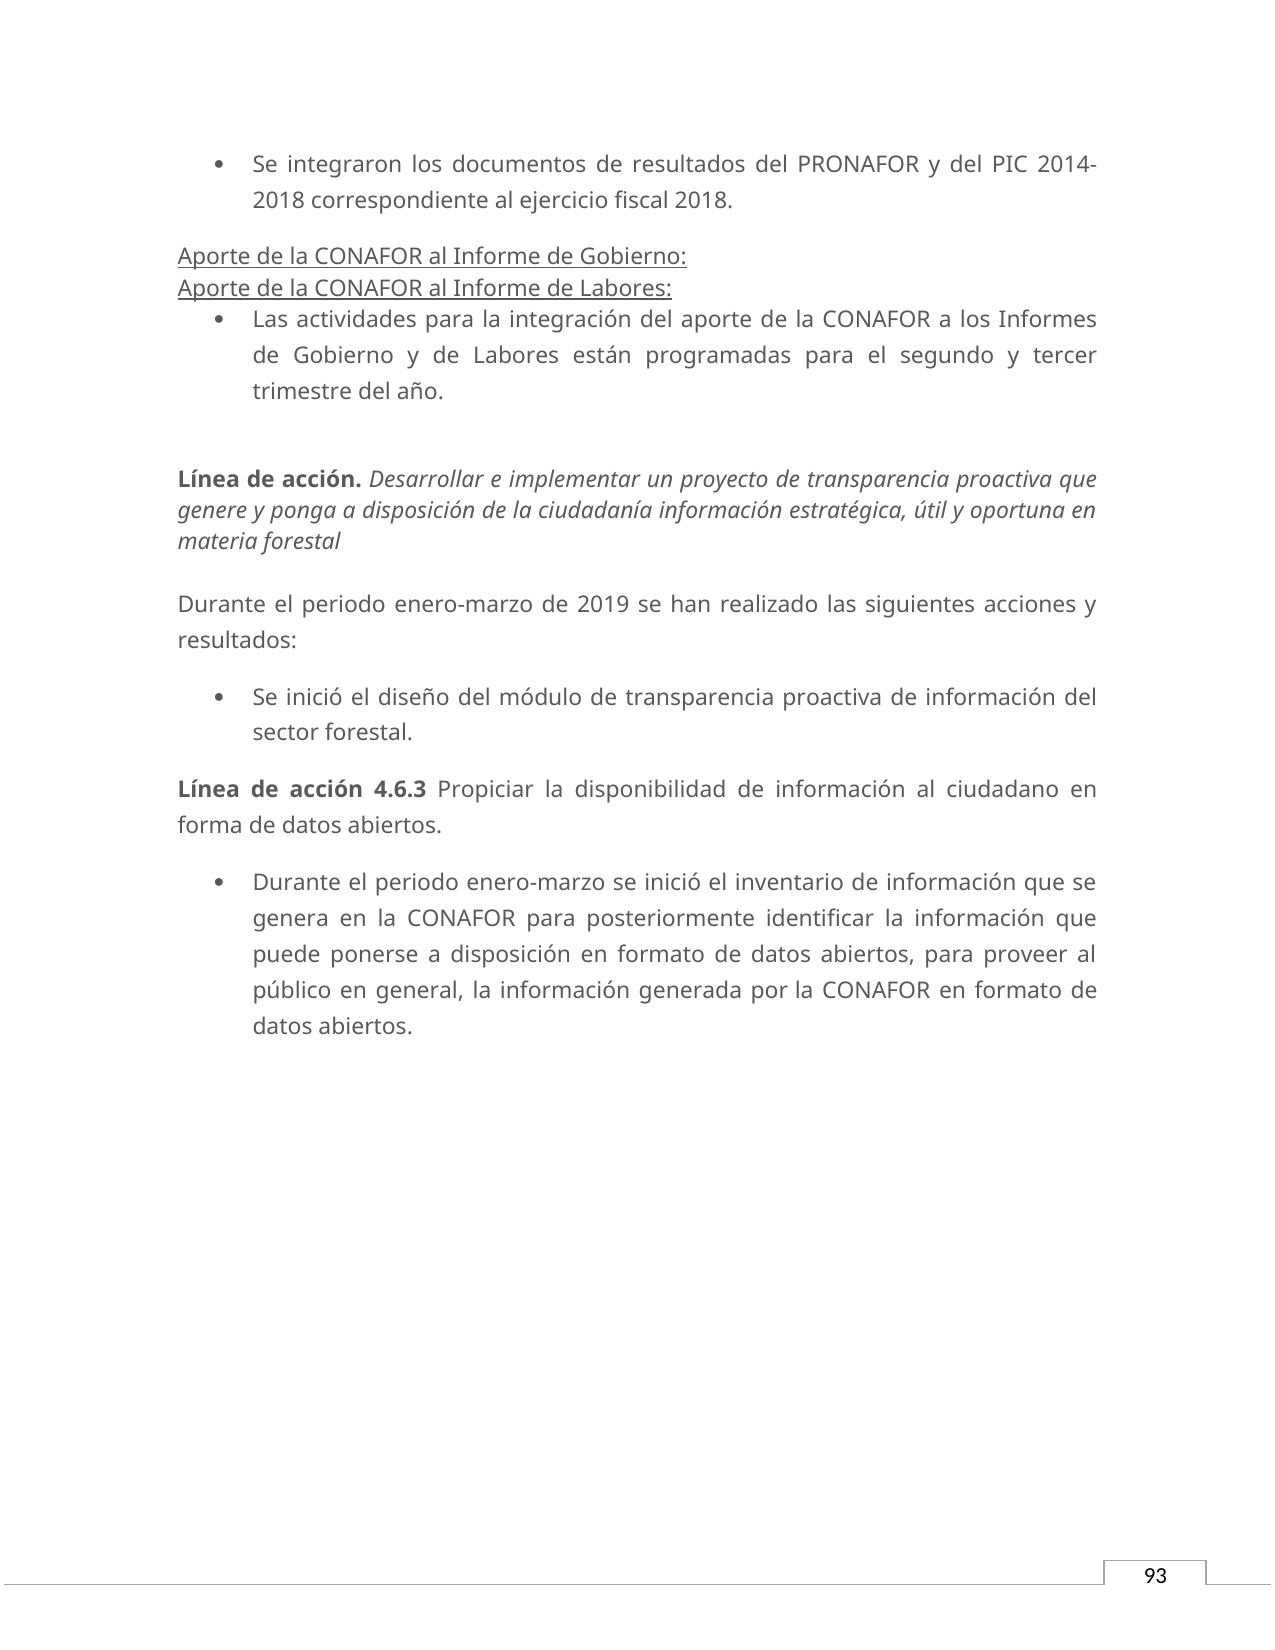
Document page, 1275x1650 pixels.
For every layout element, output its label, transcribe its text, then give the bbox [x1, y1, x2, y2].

text Línea de acción. Desarrollar e implementar un proyecto de transparencia proactiva que genere y ponga a disposición de la ciudadanía información estratégica, útil y oportuna en materia forestal [177, 463, 1098, 556]
text Línea de acción 4.6.3 Propiciar la disponibilidad de información al ciudadano en forma de datos abiertos. [177, 773, 1098, 840]
list Durante el periodo enero-marzo se inició el inventario de información que se genera en la CONAFOR para posteriormente identificar la información que puede ponerse a disposición en formato de datos abiertos, para proveer al público en general, la información generada por la CONAFOR en formato de datos abiertos. [215, 866, 1098, 1041]
list Se inició el diseño del módulo de transparencia proactiva de información del sector forestal. [215, 680, 1098, 748]
list Las actividades para la integración del aporte de la CONAFOR a los Informes de Gobierno y de Labores están programadas para el segundo y tercer trimestre del año. [215, 303, 1098, 406]
text Aporte de la CONAFOR al Informe de Gobierno: [177, 240, 1098, 272]
text Aporte de la CONAFOR al Informe de Labores: [177, 272, 1098, 303]
list Se integraron los documentos de resultados del PRONAFOR y del PIC 2014-2018 correspondiente al ejercicio fiscal 2018. [215, 148, 1098, 215]
text Durante el periodo enero-marzo de 2019 se han realizado las siguientes acciones y resultados: [177, 588, 1098, 655]
